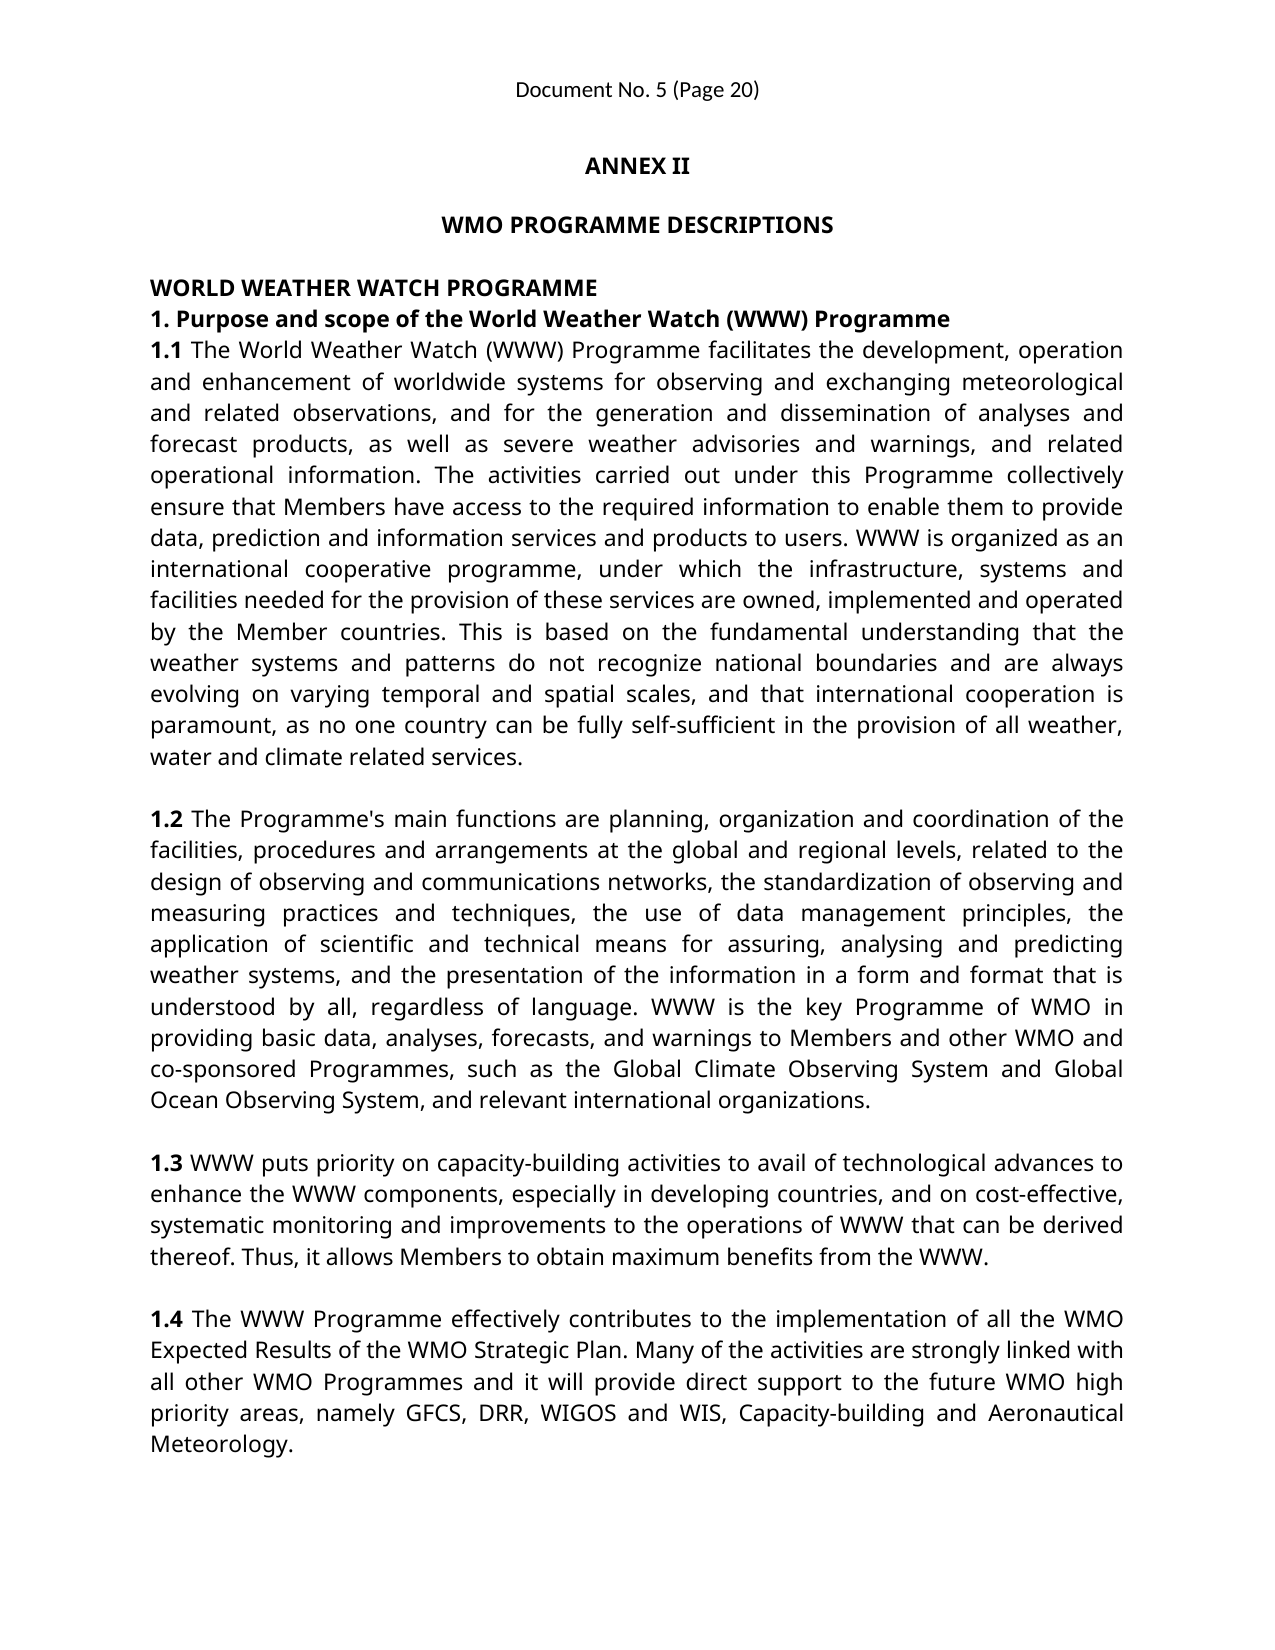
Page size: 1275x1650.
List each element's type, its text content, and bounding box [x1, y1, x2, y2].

text 1.2 The Programme's main functions are planning, organization and coordination of the facilities, procedures and arrangements at the global and regional levels, related to the design of observing and communications networks, the standardization of observing and measuring practices and techniques, the use of data management principles, the application of scientific and technical means for assuring, analysing and predicting weather systems, and the presentation of the information in a form and format that is understood by all, regardless of language. WWW is the key Programme of WMO in providing basic data, analyses, forecasts, and warnings to Members and other WMO and co-sponsored Programmes, such as the Global Climate Observing System and Global Ocean Observing System, and relevant international organizations. [150, 803, 1125, 1116]
text WORLD WEATHER WATCH PROGRAMME [150, 272, 1125, 303]
text 1. Purpose and scope of the World Weather Watch (WWW) Programme [150, 303, 1125, 334]
text 1.4 The WWW Programme effectively contributes to the implementation of all the WMO Expected Results of the WMO Strategic Plan. Many of the activities are strongly linked with all other WMO Programmes and it will provide direct support to the future WMO high priority areas, namely GFCS, DRR, WIGOS and WIS, Capacity-building and Aeronautical Meteorology. [150, 1303, 1125, 1459]
text ANNEX II [150, 150, 1125, 181]
text 1.1 The World Weather Watch (WWW) Programme facilitates the development, operation and enhancement of worldwide systems for observing and exchanging meteorological and related observations, and for the generation and dissemination of analyses and forecast products, as well as severe weather advisories and warnings, and related operational information. The activities carried out under this Programme collectively ensure that Members have access to the required information to enable them to provide data, prediction and information services and products to users. WWW is organized as an international cooperative programme, under which the infrastructure, systems and facilities needed for the provision of these services are owned, implemented and operated by the Member countries. This is based on the fundamental understanding that the weather systems and patterns do not recognize national boundaries and are always evolving on varying temporal and spatial scales, and that international cooperation is paramount, as no one country can be fully self-sufficient in the provision of all weather, water and climate related services. [150, 334, 1125, 772]
text WMO PROGRAMME DESCRIPTIONS [150, 209, 1125, 241]
text 1.3 WWW puts priority on capacity-building activities to avail of technological advances to enhance the WWW components, especially in developing countries, and on cost-effective, systematic monitoring and improvements to the operations of WWW that can be derived thereof. Thus, it allows Members to obtain maximum benefits from the WWW. [150, 1147, 1125, 1272]
